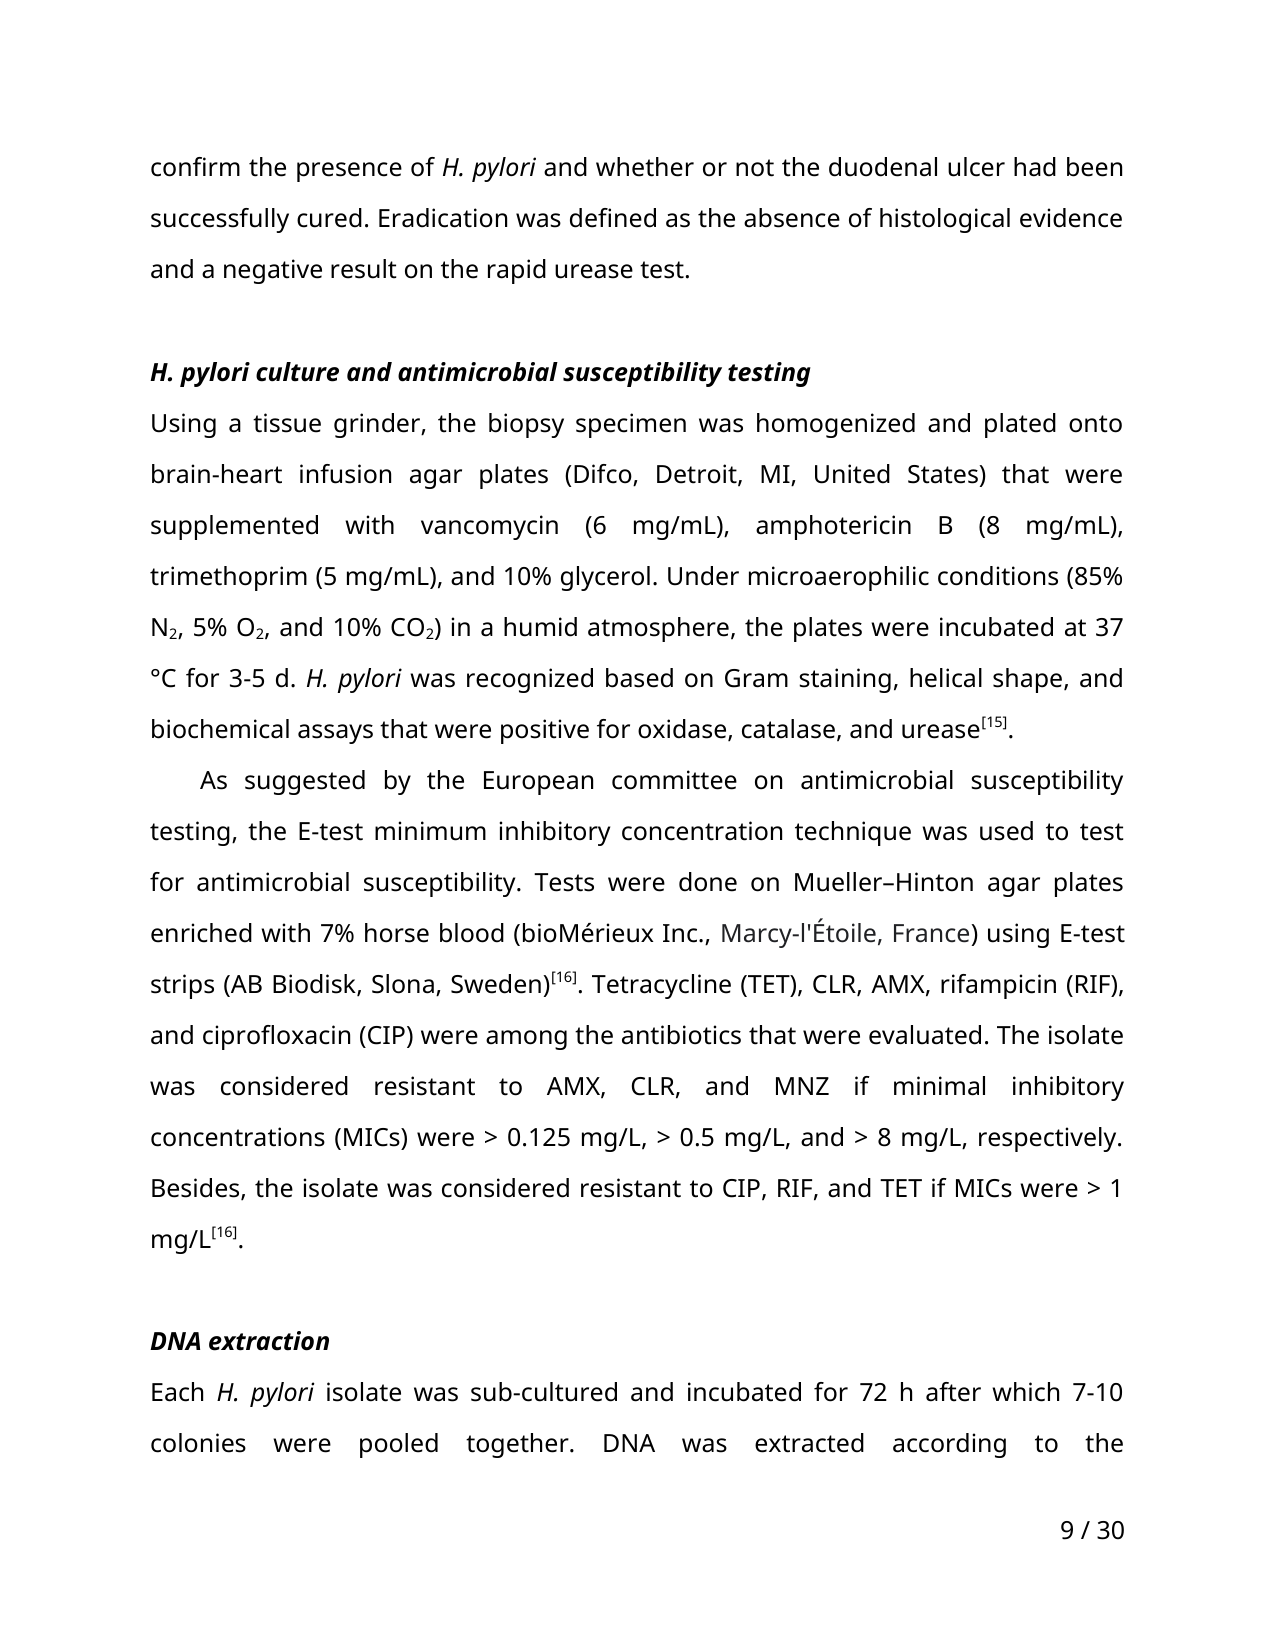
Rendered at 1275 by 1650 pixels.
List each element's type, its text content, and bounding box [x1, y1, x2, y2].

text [150, 150, 1125, 286]
text As suggested by the European committee on antimicrobial susceptibility testing, the E-test minimum inhibitory concentration technique was used to test for antimicrobial susceptibility. Tests were done on Mueller–Hinton agar plates enriched with 7% horse blood (bioMérieux Inc., Marcy-l'Étoile, France) using E-test strips (AB Biodisk, Slona, Sweden)[16]. Tetracycline (TET), CLR, AMX, rifampicin (RIF), and ciprofloxacin (CIP) were among the antibiotics that were evaluated. The isolate was considered resistant to AMX, CLR, and MNZ if minimal inhibitory concentrations (MICs) were > 0.125 mg/L, > 0.5 mg/L, and > 8 mg/L, respectively. Besides, the isolate was considered resistant to CIP, RIF, and TET if MICs were > 1 mg/L[16]. [150, 762, 1125, 1256]
text H. pylori culture and antimicrobial susceptibility testing [150, 354, 1125, 388]
text DNA extraction [150, 1324, 1125, 1358]
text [150, 1375, 1125, 1460]
text Using a tissue grinder, the biopsy specimen was homogenized and plated onto brain-heart infusion agar plates (Difco, Detroit, MI, United States) that were supplemented with vancomycin (6 mg/mL), amphotericin B (8 mg/mL), trimethoprim (5 mg/mL), and 10% glycerol. Under microaerophilic conditions (85% N2, 5% O2, and 10% CO2) in a humid atmosphere, the plates were incubated at 37 °C for 3-5 d. H. pylori was recognized based on Gram staining, helical shape, and biochemical assays that were positive for oxidase, catalase, and urease[15]. [150, 405, 1125, 746]
